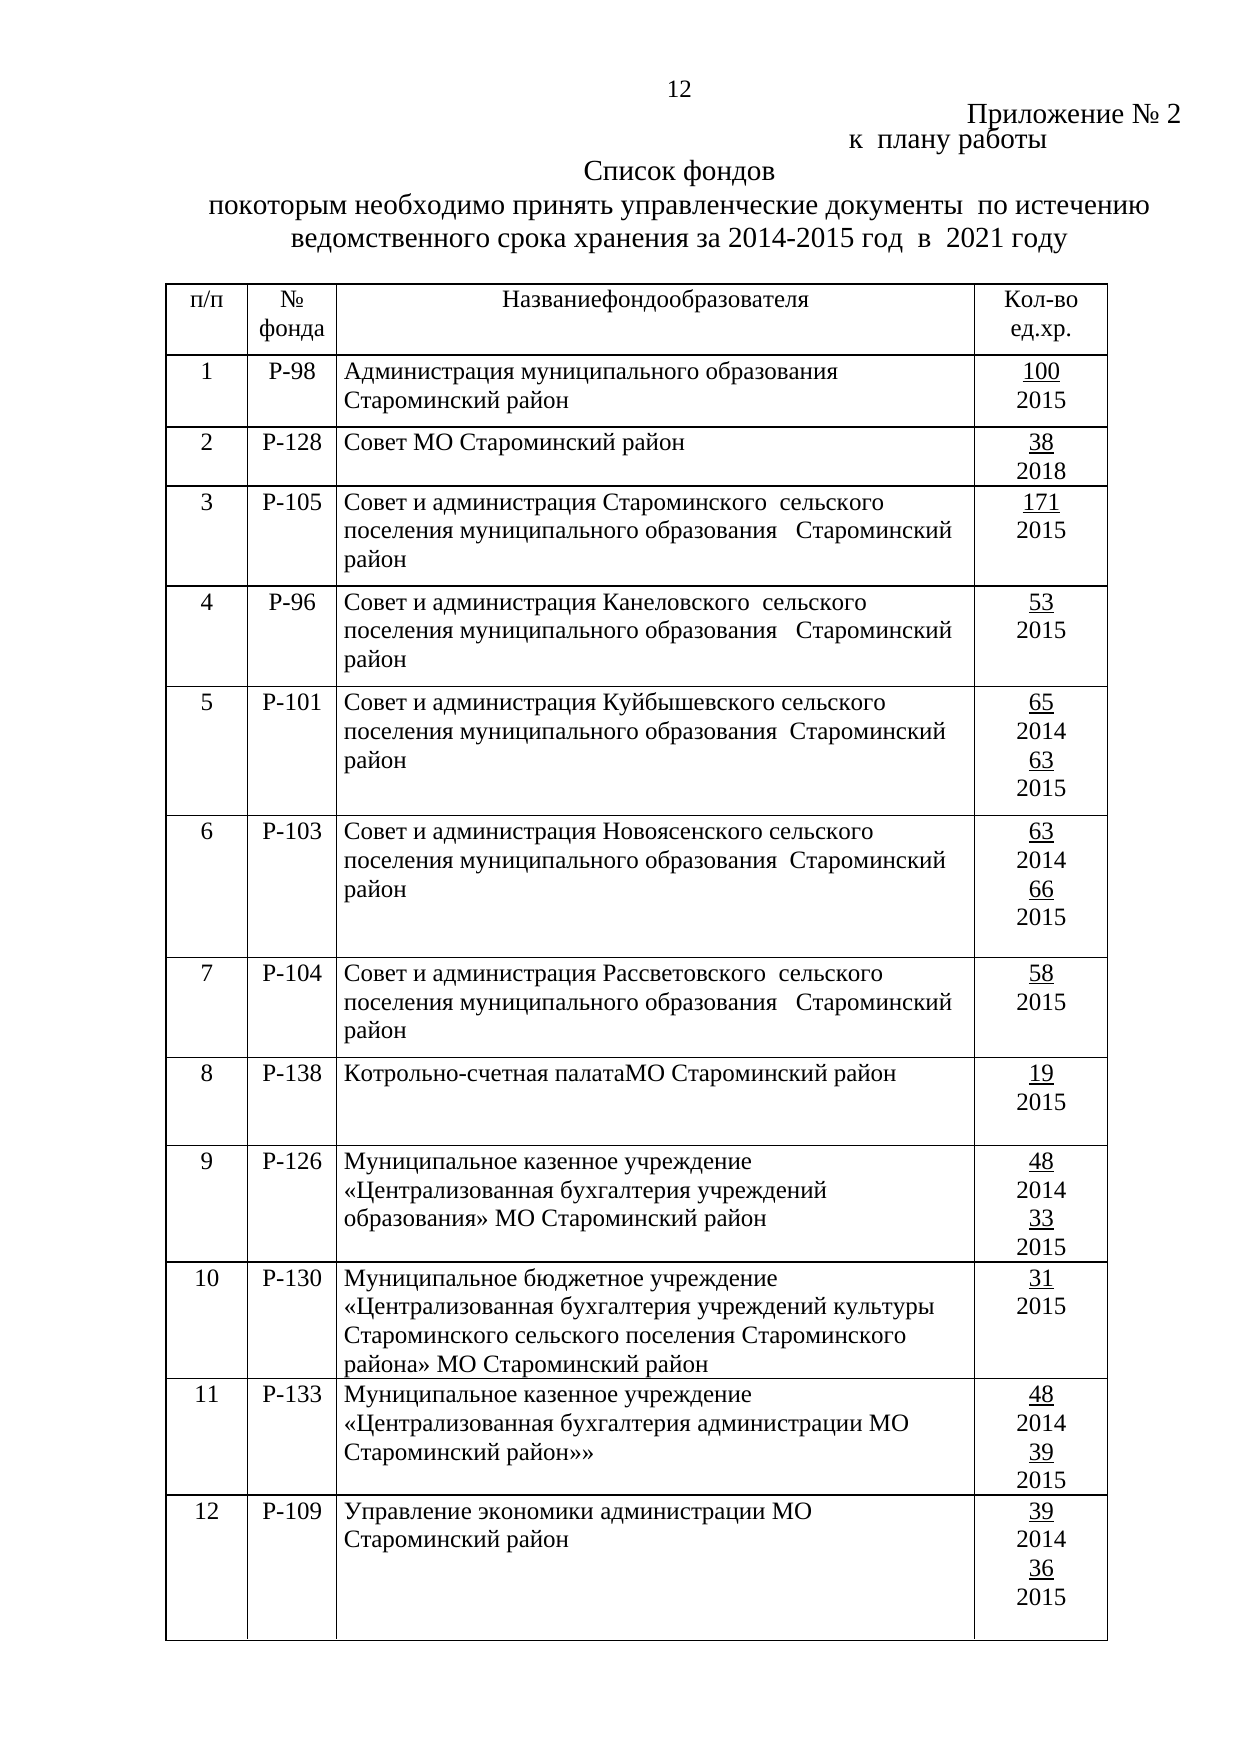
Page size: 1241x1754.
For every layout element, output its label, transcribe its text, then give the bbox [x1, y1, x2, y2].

table_cell Р-109 [248, 1496, 336, 1639]
table_cell Муниципальное казенное учреждение «Централизованная бухгалтерия учреждений образования» МО Староминский район [337, 1146, 974, 1261]
table_cell Муниципальное бюджетное учреждение «Централизованная бухгалтерия учреждений культуры Староминского сельского поселения Староминского района» МО Староминский район [337, 1263, 974, 1378]
table_cell 11 [167, 1379, 247, 1494]
table_cell 53 2015 [975, 587, 1107, 686]
table_cell 171 2015 [975, 487, 1107, 585]
table_cell 63 2014 66 2015 [975, 816, 1107, 956]
table_cell Р-138 [248, 1058, 336, 1144]
table_cell Р-130 [248, 1263, 336, 1378]
table_cell Р-96 [248, 587, 336, 686]
table_cell Совет и администрация Староминского сельского поселения муниципального образования Староминский район [337, 487, 974, 585]
table_cell Р-104 [248, 958, 336, 1057]
table_cell 12 [167, 1496, 247, 1639]
table_cell 48 2014 39 2015 [975, 1379, 1107, 1494]
table_cell Управление экономики администрации МО Староминский район [337, 1496, 974, 1639]
table_header № фонда [248, 285, 336, 354]
table_cell 1 [167, 356, 247, 426]
table_cell Совет и администрация Куйбышевского сельского поселения муниципального образования Староминский район [337, 687, 974, 815]
table_cell Р-128 [248, 428, 336, 485]
table_cell 19 2015 [975, 1058, 1107, 1144]
table_header п/п [167, 285, 247, 354]
table_cell 9 [167, 1146, 247, 1261]
table_cell 8 [167, 1058, 247, 1144]
table_cell 3 [167, 487, 247, 585]
table_cell 5 [167, 687, 247, 815]
table_cell Муниципальное казенное учреждение «Централизованная бухгалтерия администрации МО Староминский район»» [337, 1379, 974, 1494]
table_cell Администрация муниципального образования Староминский район [337, 356, 974, 426]
table_cell 2 [167, 428, 247, 485]
table_cell Совет и администрация Канеловского сельского поселения муниципального образования Староминский район [337, 587, 974, 686]
table_cell 6 [167, 816, 247, 956]
table_cell Р-101 [248, 687, 336, 815]
table_cell Р-133 [248, 1379, 336, 1494]
table_cell 10 [167, 1263, 247, 1378]
table_cell 31 2015 [975, 1263, 1107, 1378]
text Список фондов [177, 153, 1181, 187]
table_cell 39 2014 36 2015 [975, 1496, 1107, 1639]
text к плану работы [177, 128, 1181, 153]
table_cell Р-105 [248, 487, 336, 585]
table_cell 4 [167, 587, 247, 686]
table_header Кол-во ед.хр. [975, 285, 1107, 354]
table_cell 100 2015 [975, 356, 1107, 426]
text покоторым необходимо принять управленческие документы по истечению ведомственного срока хранения за 2014-2015 год в 2021 году [177, 187, 1181, 254]
table_cell 48 2014 33 2015 [975, 1146, 1107, 1261]
table_cell Р-126 [248, 1146, 336, 1261]
text Приложение № 2 [177, 103, 1181, 128]
table_cell 7 [167, 958, 247, 1057]
table_cell 38 2018 [975, 428, 1107, 485]
table_cell Совет и администрация Рассветовского сельского поселения муниципального образования Староминский район [337, 958, 974, 1057]
table_cell Р-98 [248, 356, 336, 426]
table_cell Котрольно-счетная палатаМО Староминский район [337, 1058, 974, 1144]
table_cell Совет МО Староминский район [337, 428, 974, 485]
table_cell Р-103 [248, 816, 336, 956]
table_cell 65 2014 63 2015 [975, 687, 1107, 815]
table_cell 58 2015 [975, 958, 1107, 1057]
table_cell Совет и администрация Новоясенского сельского поселения муниципального образования Староминский район [337, 816, 974, 956]
table_header Названиефондообразователя [337, 285, 974, 354]
